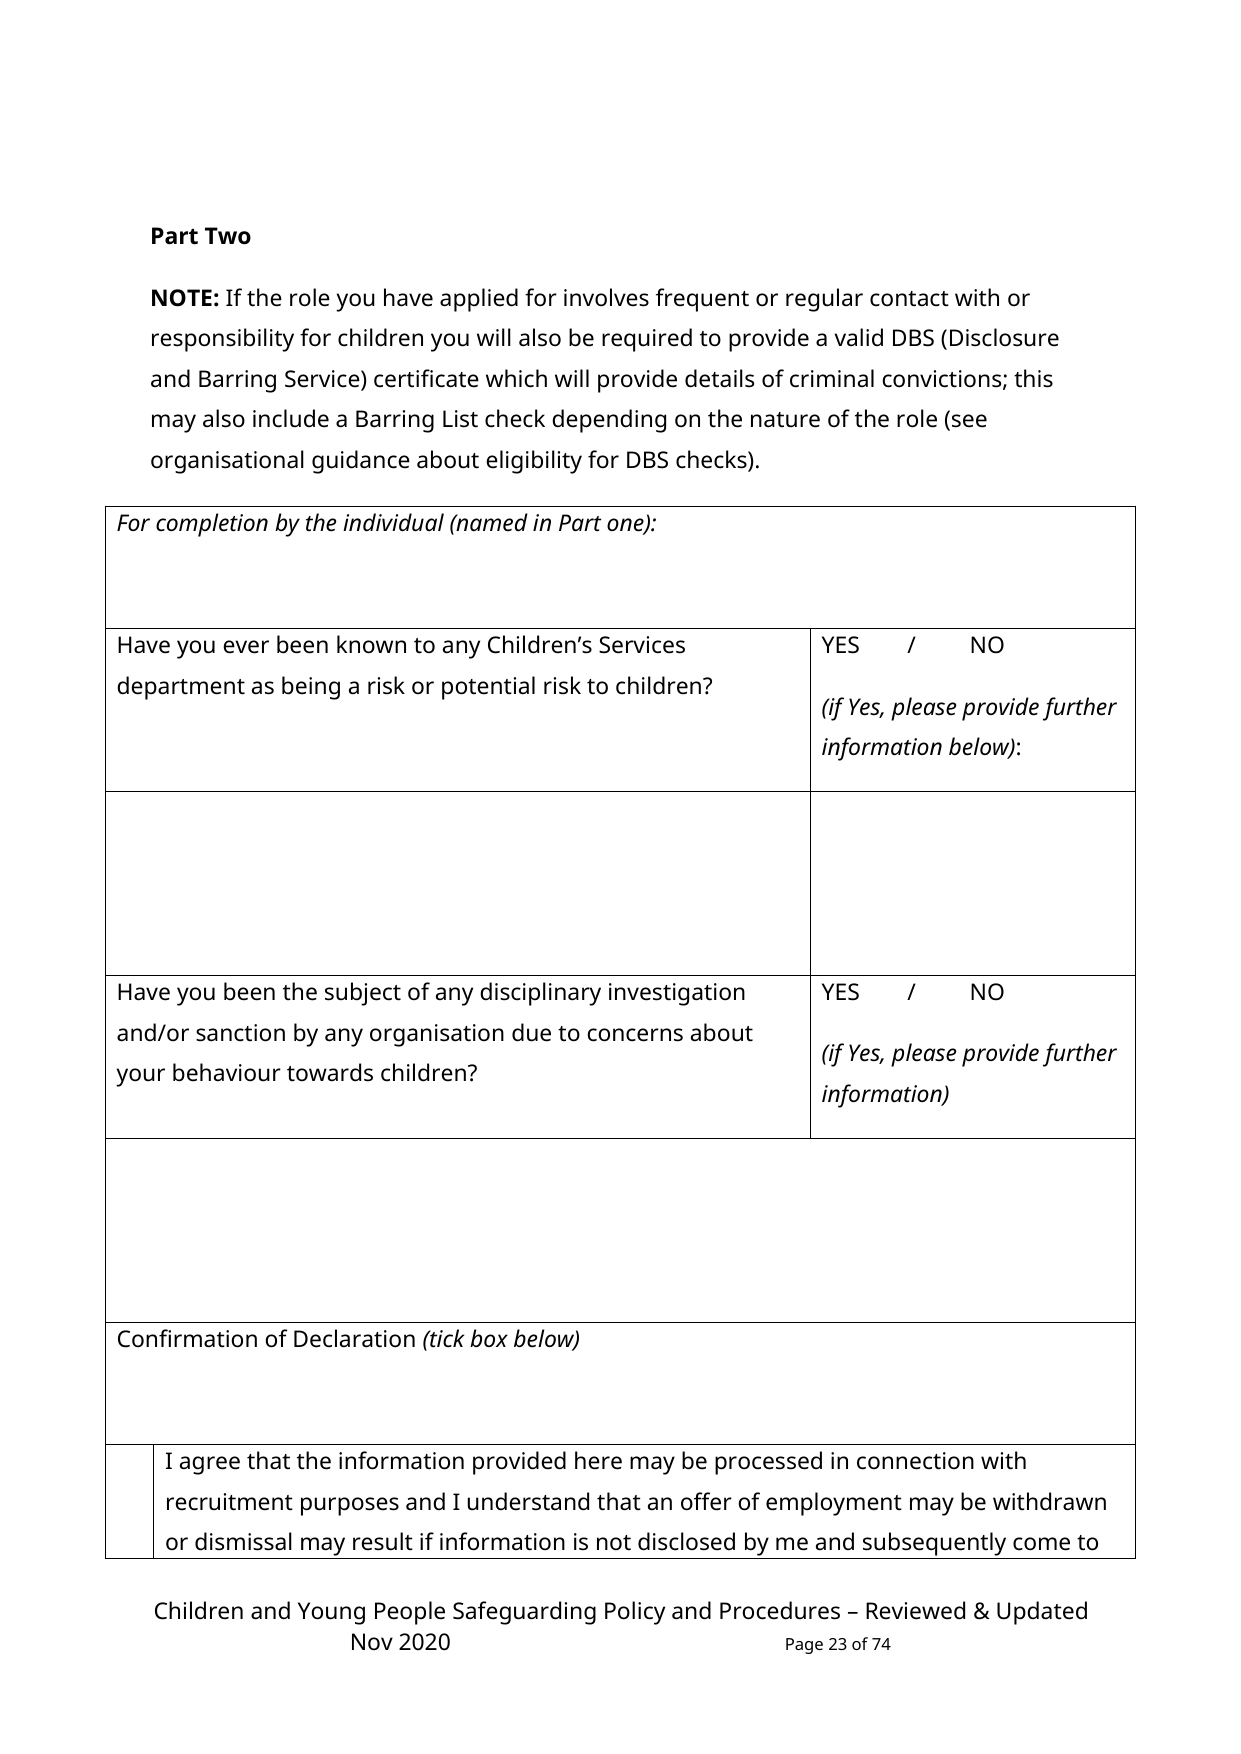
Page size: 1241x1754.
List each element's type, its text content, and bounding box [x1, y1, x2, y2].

table_cell Confirmation of Declaration (tick box below) [106, 1323, 1135, 1444]
table_cell [811, 792, 1135, 975]
table_cell YES / NO (if Yes, please provide further information) [811, 976, 1135, 1138]
table_cell [106, 792, 810, 975]
text Part Two [150, 220, 1090, 251]
table_cell YES / NO (if Yes, please provide further information below): [811, 629, 1135, 791]
text NOTE: If the role you have applied for involves frequent or regular contact with or responsibility for children you will also be required to provide a valid DBS (Disclosure and Barring Service) certificate which will provide details of criminal convictions; this may also include a Barring List check depending on the nature of the role (see organisational guidance about eligibility for DBS checks). [150, 282, 1090, 475]
table_cell Have you been the subject of any disciplinary investigation and/or sanction by any organisation due to concerns about your behaviour towards children? [106, 976, 810, 1138]
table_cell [154, 1445, 1135, 1558]
table_header For completion by the individual (named in Part one): [106, 507, 1135, 628]
table_cell [106, 1445, 153, 1558]
table_cell [106, 1139, 1135, 1322]
table_cell Have you ever been known to any Children’s Services department as being a risk or potential risk to children? [106, 629, 810, 791]
